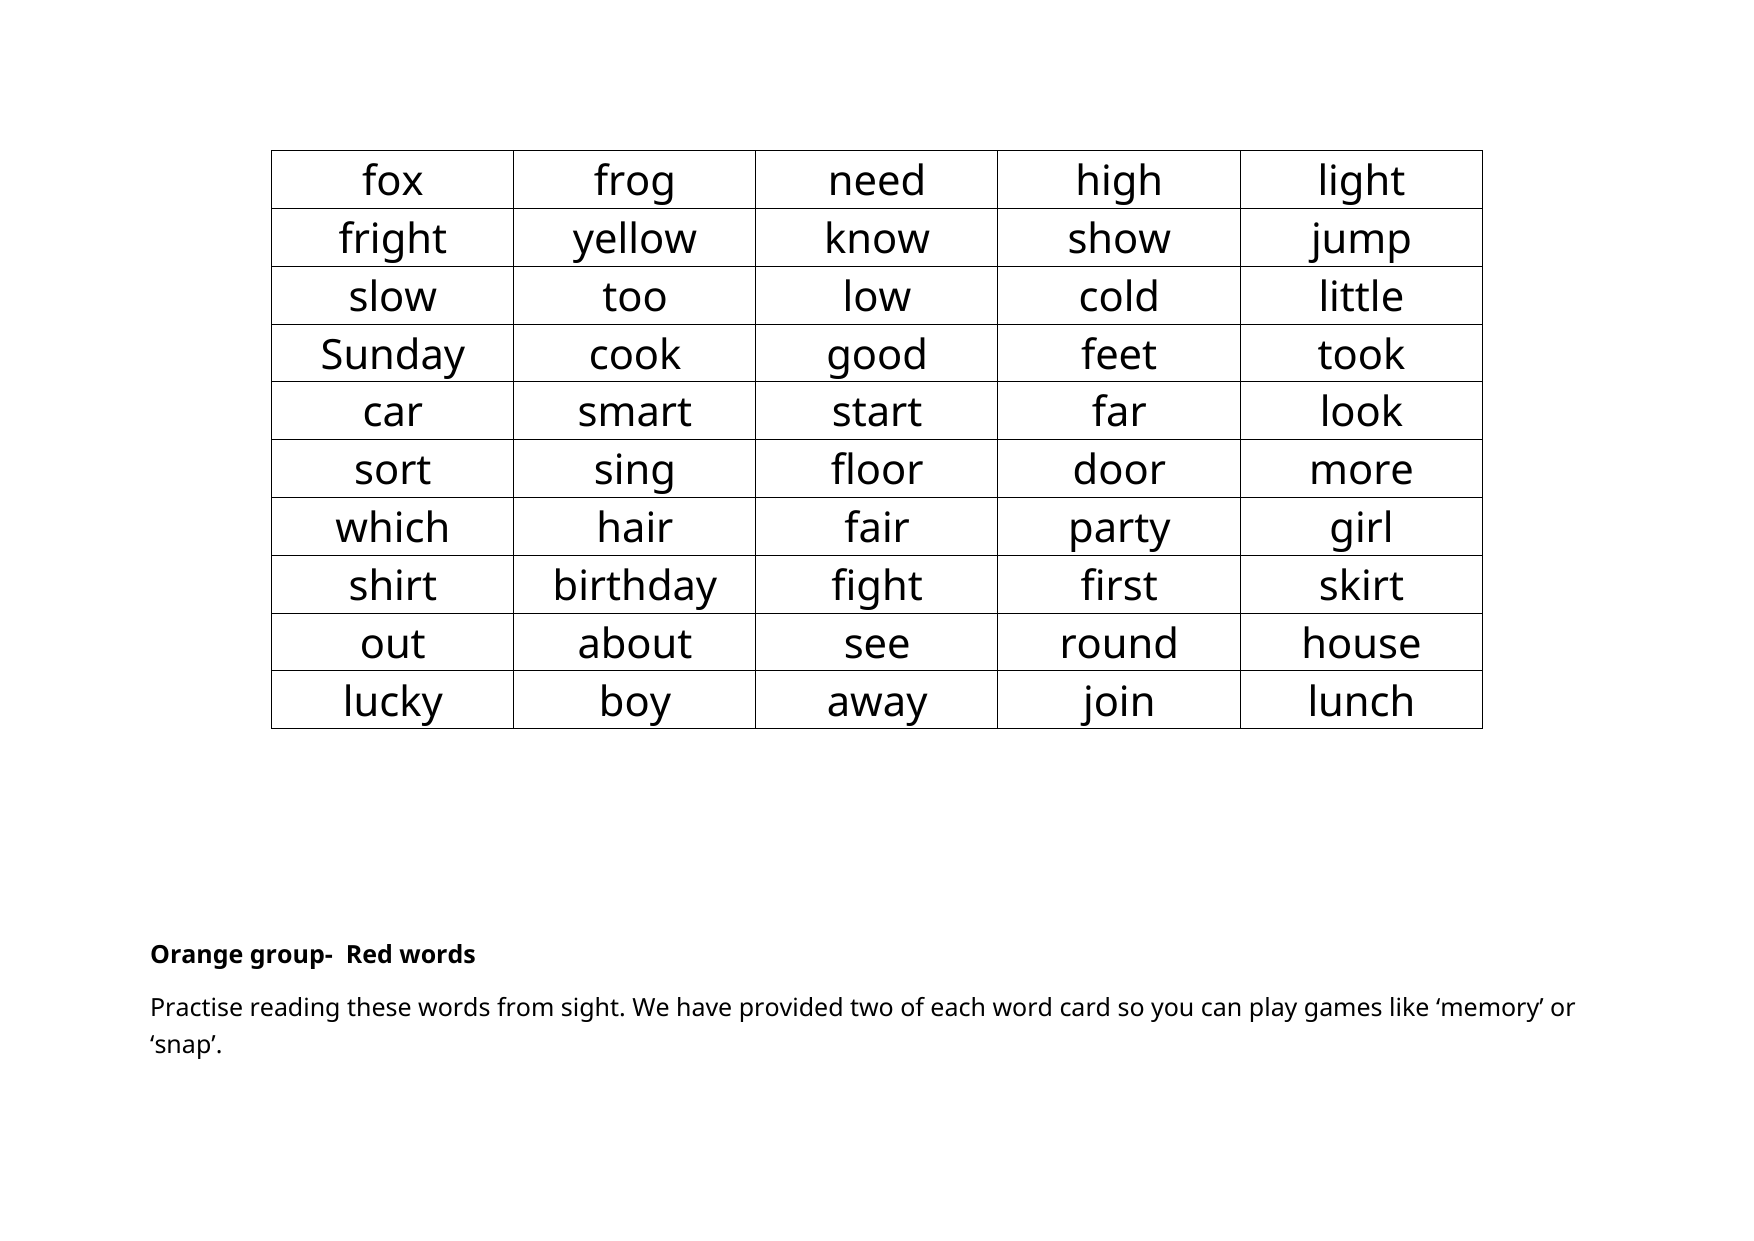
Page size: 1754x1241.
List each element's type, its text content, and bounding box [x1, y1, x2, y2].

table_cell good [756, 325, 997, 381]
table_cell smart [514, 382, 755, 439]
table_cell light [1241, 151, 1482, 208]
table_cell party [998, 498, 1240, 555]
table_cell far [998, 382, 1240, 439]
table_cell girl [1241, 498, 1482, 555]
table_cell too [514, 267, 755, 323]
table_cell high [998, 151, 1240, 208]
table_cell round [998, 614, 1240, 670]
table_cell look [1241, 382, 1482, 439]
table_cell first [998, 556, 1240, 612]
table_cell see [756, 614, 997, 670]
table_cell show [998, 209, 1240, 266]
table_cell yellow [514, 209, 755, 266]
table_cell little [1241, 267, 1482, 323]
table_cell about [514, 614, 755, 670]
table_cell slow [272, 267, 513, 323]
table_cell lunch [1241, 671, 1482, 728]
table_cell fair [756, 498, 997, 555]
table_cell door [998, 440, 1240, 497]
table_cell feet [998, 325, 1240, 381]
table_cell sort [272, 440, 513, 497]
table_cell frog [514, 151, 755, 208]
table_cell Sunday [272, 325, 513, 381]
table_cell boy [514, 671, 755, 728]
table_cell floor [756, 440, 997, 497]
table_cell which [272, 498, 513, 555]
table_cell fox [272, 151, 513, 208]
table_cell shirt [272, 556, 513, 612]
table_cell join [998, 671, 1240, 728]
table_cell cook [514, 325, 755, 381]
table_cell took [1241, 325, 1482, 381]
table_cell jump [1241, 209, 1482, 266]
table_cell skirt [1241, 556, 1482, 612]
table_cell birthday [514, 556, 755, 612]
table_cell fight [756, 556, 997, 612]
table_cell know [756, 209, 997, 266]
text Practise reading these words from sight. We have provided two of each word card so you can play games like ‘memory’ or ‘snap’. [150, 990, 1604, 1061]
table_cell lucky [272, 671, 513, 728]
table_cell away [756, 671, 997, 728]
table_cell low [756, 267, 997, 323]
table_cell out [272, 614, 513, 670]
table_cell more [1241, 440, 1482, 497]
table_cell house [1241, 614, 1482, 670]
table_cell car [272, 382, 513, 439]
text Orange group- Red words [150, 936, 1604, 970]
table_cell fright [272, 209, 513, 266]
table_cell hair [514, 498, 755, 555]
table_cell sing [514, 440, 755, 497]
table_cell cold [998, 267, 1240, 323]
table_cell need [756, 151, 997, 208]
table_cell start [756, 382, 997, 439]
